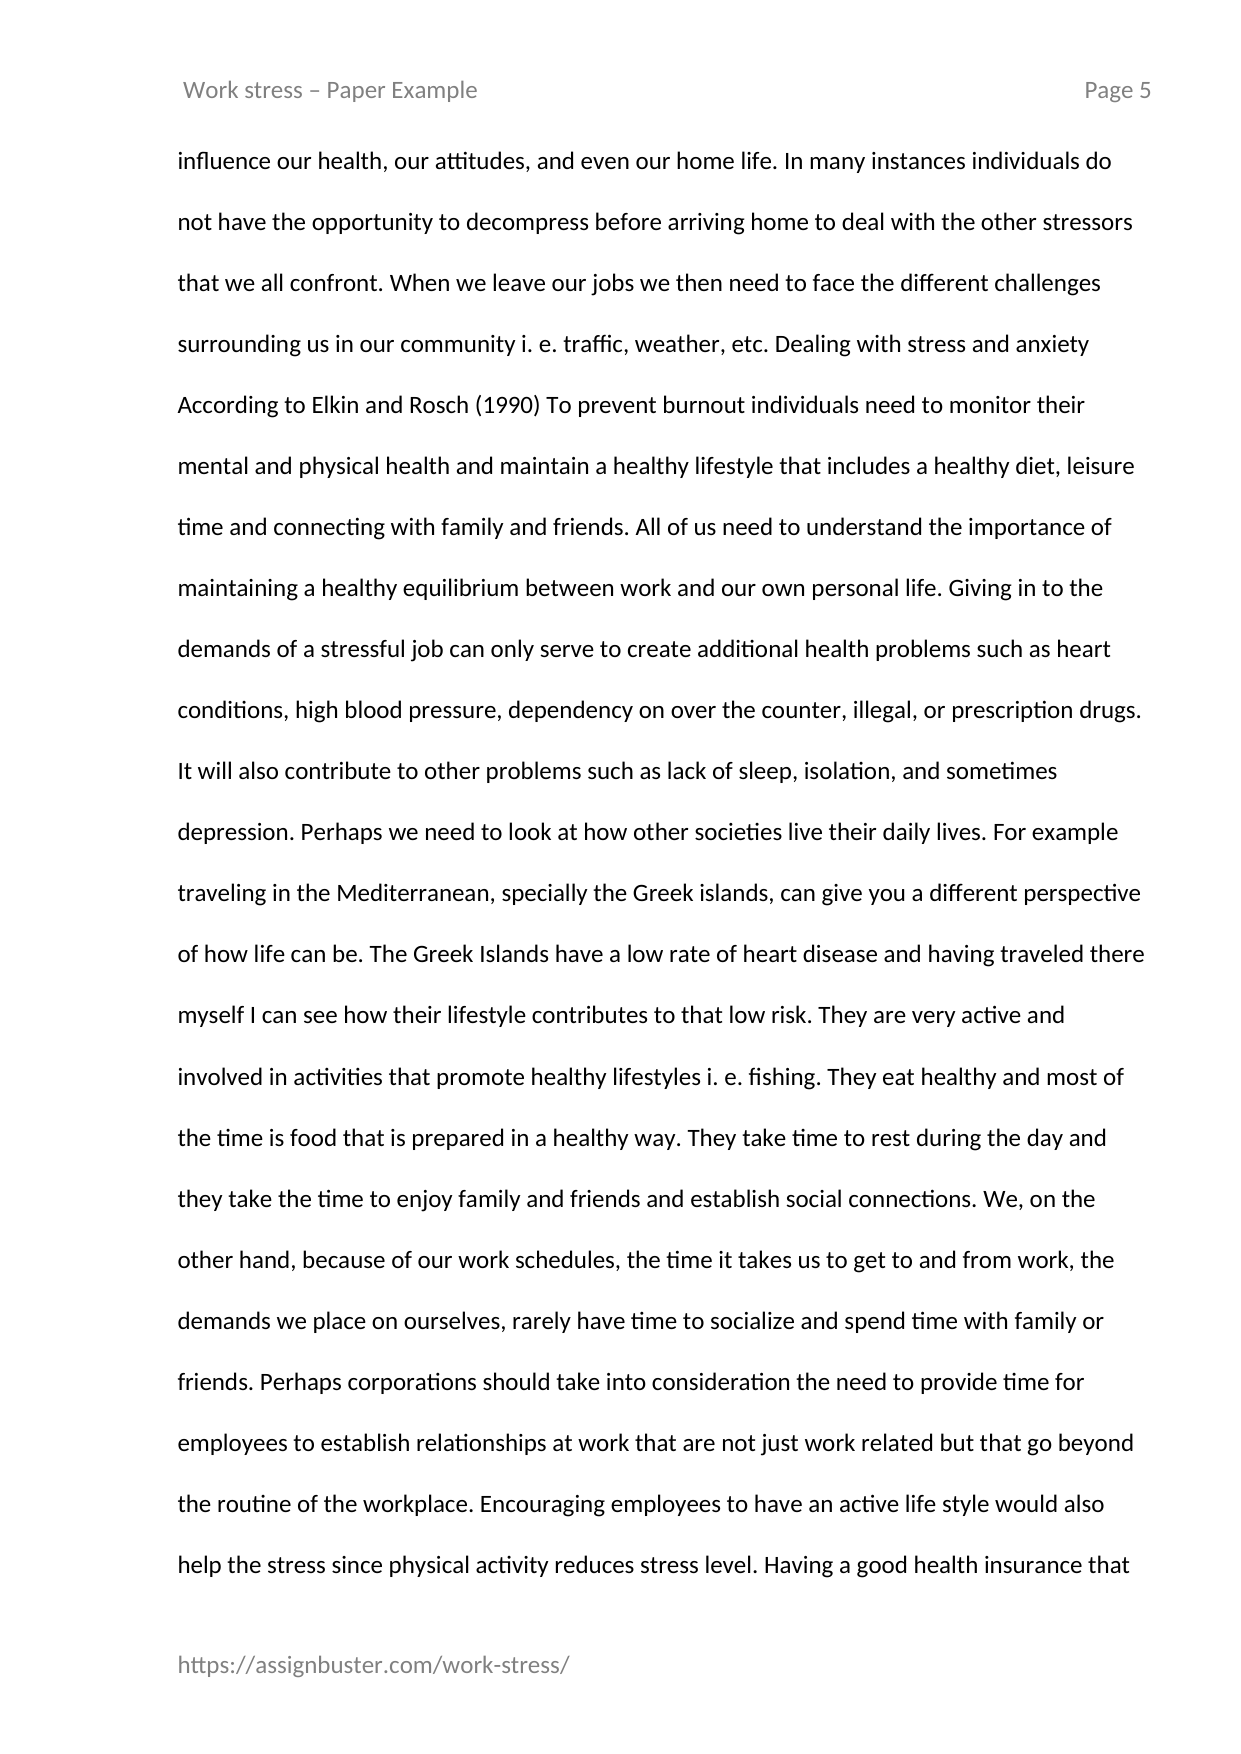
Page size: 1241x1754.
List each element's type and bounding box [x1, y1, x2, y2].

text [177, 145, 1152, 1579]
